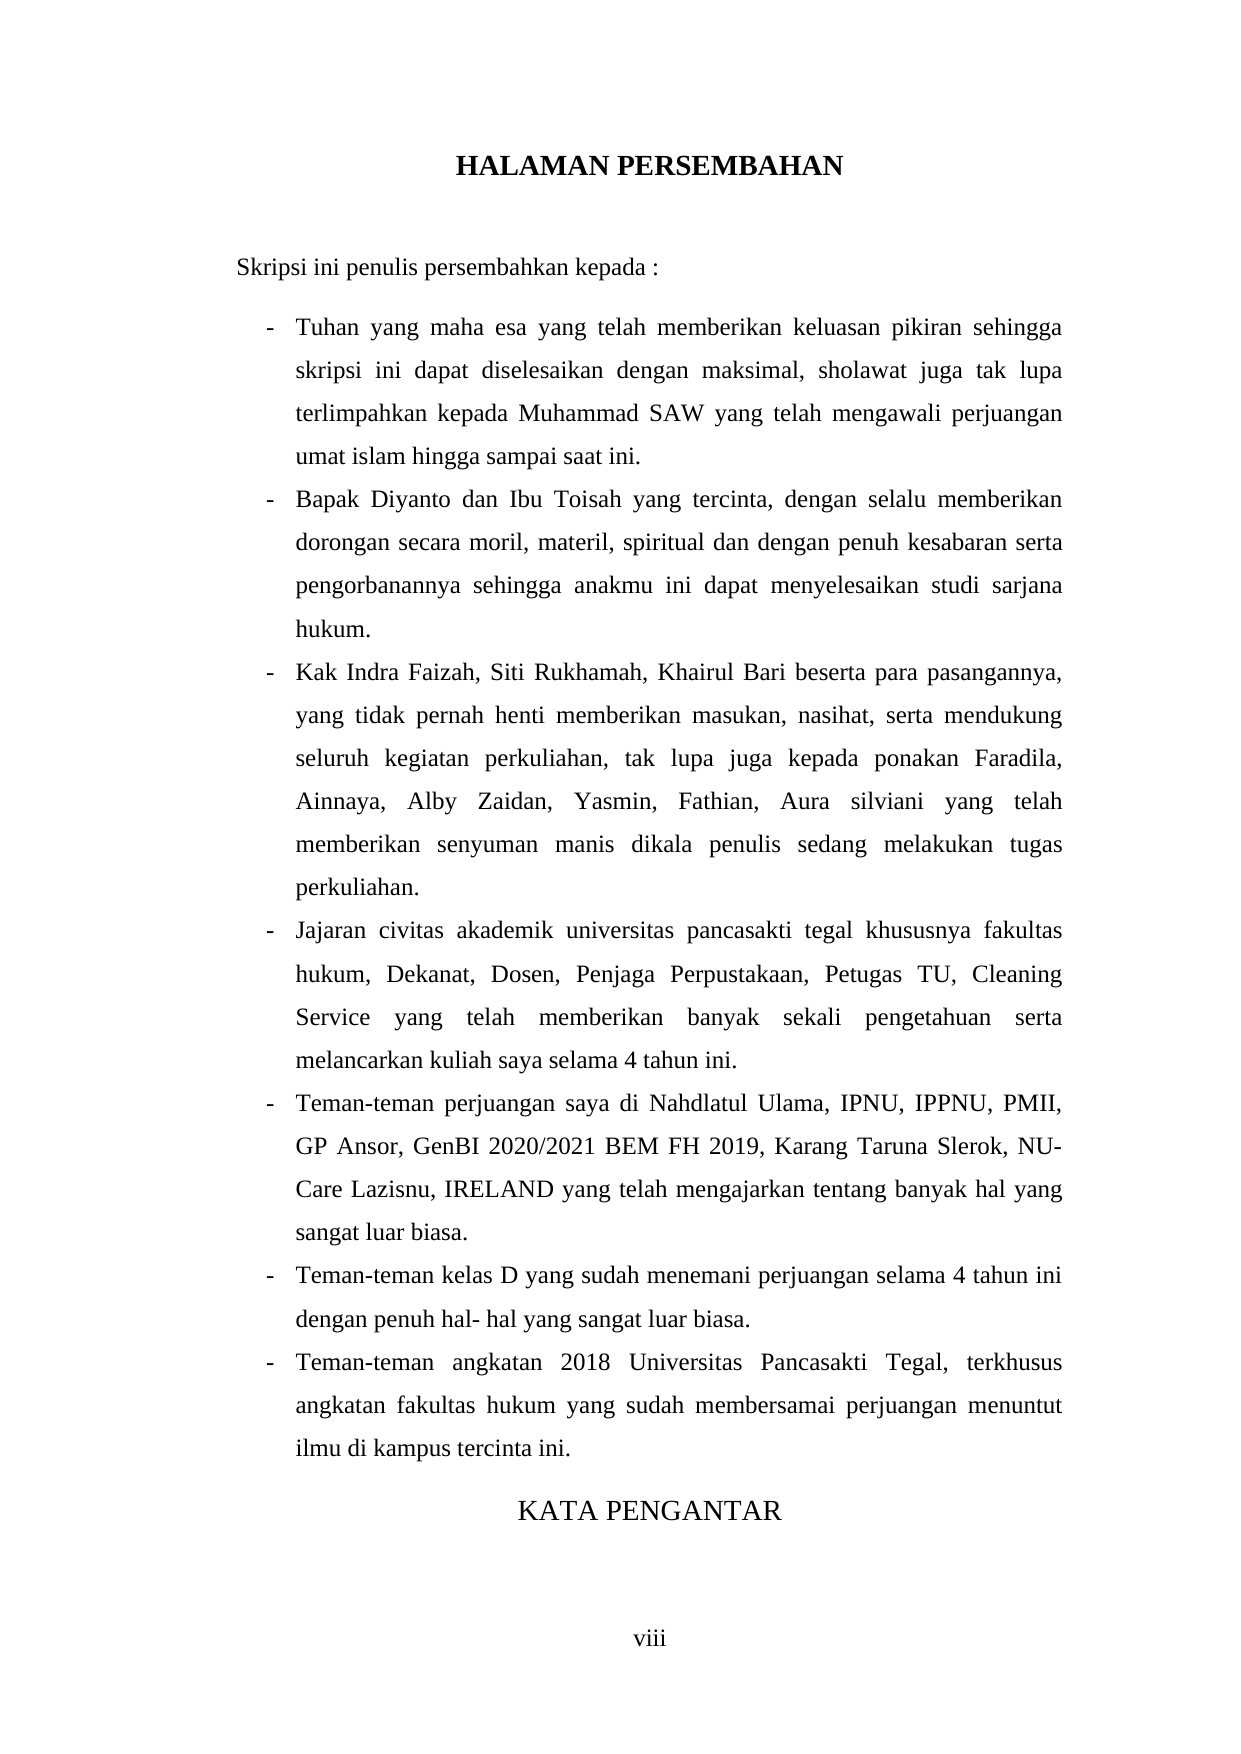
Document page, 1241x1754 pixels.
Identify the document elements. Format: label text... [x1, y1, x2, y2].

list Bapak Diyanto dan Ibu Toisah yang tercinta, dengan selalu memberikan dorongan secara moril, materil, spiritual dan dengan penuh kesabaran serta pengorbanannya sehingga anakmu ini dapat menyelesaikan studi sarjana hukum. [266, 484, 1063, 642]
list Tuhan yang maha esa yang telah memberikan keluasan pikiran sehingga skripsi ini dapat diselesaikan dengan maksimal, sholawat juga tak lupa terlimpahkan kepada Muhammad SAW yang telah mengawali perjuangan umat islam hingga sampai saat ini. [266, 312, 1063, 470]
list Teman-teman perjuangan saya di Nahdlatul Ulama, IPNU, IPPNU, PMII, GP Ansor, GenBI 2020/2021 BEM FH 2019, Karang Taruna Slerok, NU-Care Lazisnu, IRELAND yang telah mengajarkan tentang banyak hal yang sangat luar biasa. [266, 1088, 1063, 1246]
list Jajaran civitas akademik universitas pancasakti tegal khususnya fakultas hukum, Dekanat, Dosen, Penjaga Perpustakaan, Petugas TU, Cleaning Service yang telah memberikan banyak sekali pengetahuan serta melancarkan kuliah saya selama 4 tahun ini. [266, 916, 1063, 1074]
list Kak Indra Faizah, Siti Rukhamah, Khairul Bari beserta para pasangannya, yang tidak pernah henti memberikan masukan, nasihat, serta mendukung seluruh kegiatan perkuliahan, tak lupa juga kepada ponakan Faradila, Ainnaya, Alby Zaidan, Yasmin, Fathian, Aura silviani yang telah memberikan senyuman manis dikala penulis sedang melakukan tugas perkuliahan. [266, 657, 1063, 901]
text HALAMAN PERSEMBAHAN [236, 148, 1063, 181]
text Skripsi ini penulis persembahkan kepada : [236, 252, 1063, 281]
text KATA PENGANTAR [236, 1493, 1063, 1526]
list Teman-teman angkatan 2018 Universitas Pancasakti Tegal, terkhusus angkatan fakultas hukum yang sudah membersamai perjuangan menuntut ilmu di kampus tercinta ini. [266, 1347, 1063, 1462]
list Teman-teman kelas D yang sudah menemani perjuangan selama 4 tahun ini dengan penuh hal- hal yang sangat luar biasa. [266, 1261, 1063, 1332]
